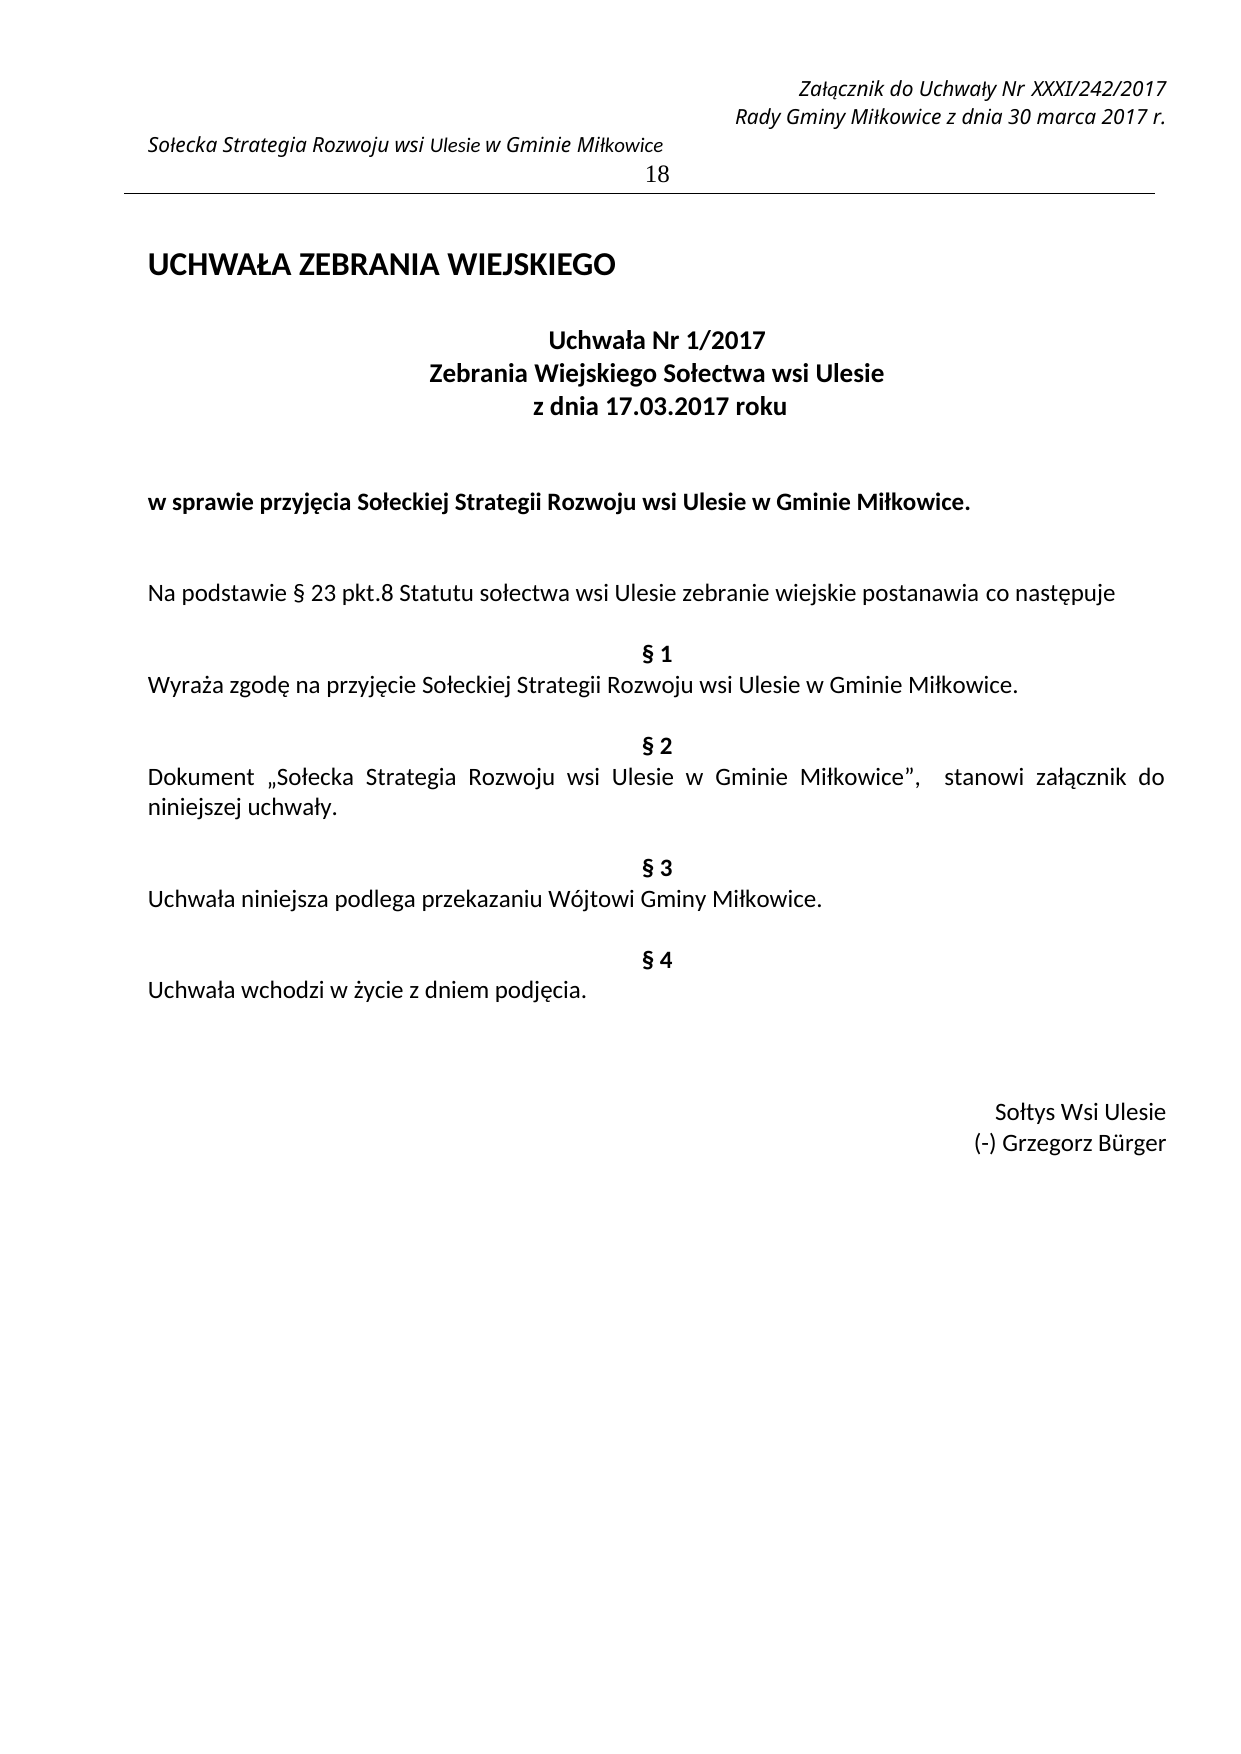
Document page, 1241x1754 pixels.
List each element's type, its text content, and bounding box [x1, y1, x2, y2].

text Dokument „Sołecka Strategia Rozwoju wsi Ulesie w Gminie Miłkowice”, stanowi załącznik do niniejszej uchwały. [148, 761, 1166, 822]
text z dnia 17.03.2017 roku [148, 389, 1166, 422]
text Zebrania Wiejskiego Sołectwa wsi Ulesie [148, 356, 1166, 389]
text w sprawie przyjęcia Sołeckiej Strategii Rozwoju wsi Ulesie w Gminie Miłkowice. [148, 486, 1166, 516]
text § 4 [148, 944, 1166, 974]
text Uchwała Nr 1/2017 [148, 323, 1166, 356]
text § 2 [148, 730, 1166, 761]
text Uchwała niniejsza podlega przekazaniu Wójtowi Gminy Miłkowice. [148, 883, 1166, 913]
text Sołtys Wsi Ulesie [148, 1096, 1166, 1127]
subtitle UCHWAŁA ZEBRANIA WIEJSKIEGO [148, 243, 1166, 284]
text Uchwała wchodzi w życie z dniem podjęcia. [148, 974, 1166, 1005]
text (-) Grzegorz Bürger [148, 1127, 1166, 1157]
text § 1 [148, 638, 1166, 669]
text § 3 [148, 852, 1166, 883]
text Wyraża zgodę na przyjęcie Sołeckiej Strategii Rozwoju wsi Ulesie w Gminie Miłkowice. [148, 669, 1166, 699]
text Na podstawie § 23 pkt.8 Statutu sołectwa wsi Ulesie zebranie wiejskie postanawia co następuje [148, 577, 1166, 608]
